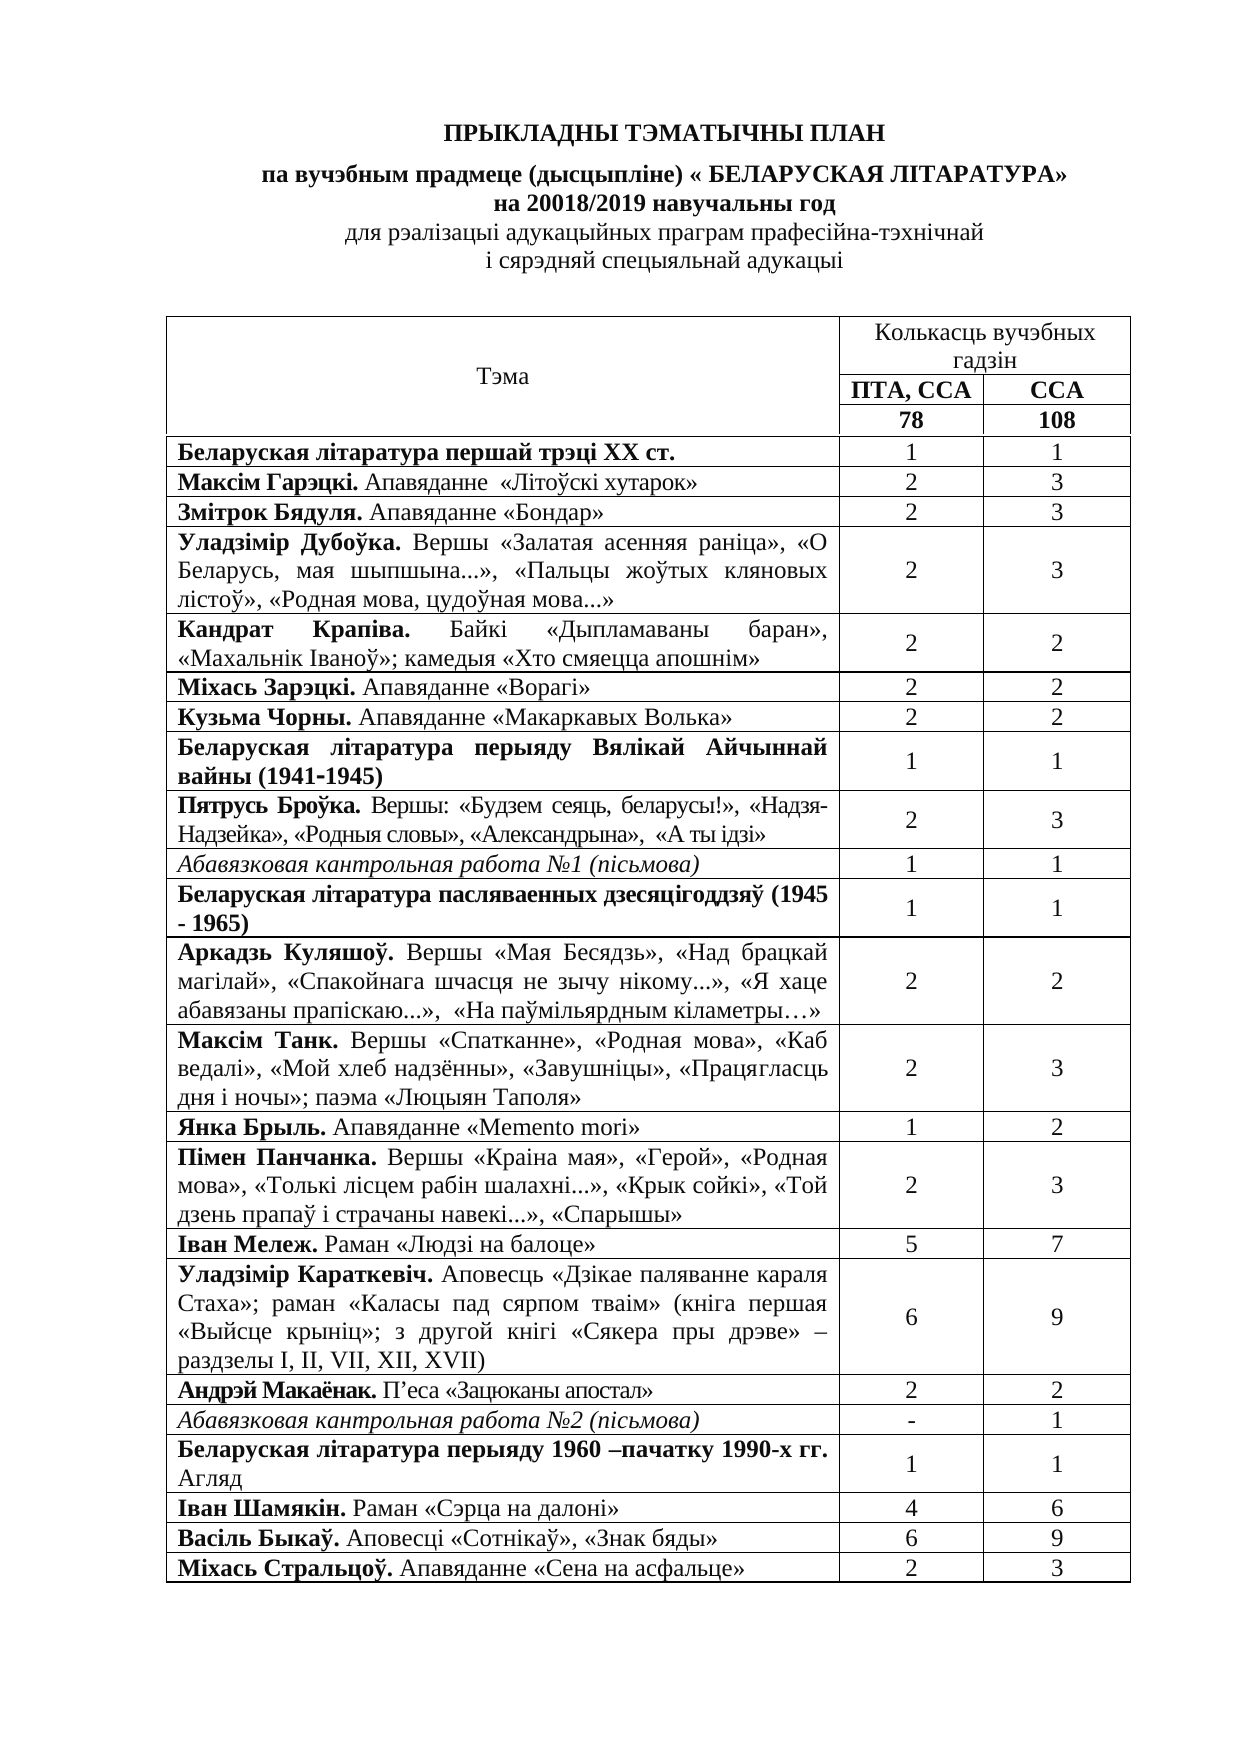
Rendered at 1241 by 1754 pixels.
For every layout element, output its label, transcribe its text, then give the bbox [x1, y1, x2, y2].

table_cell 3 [984, 527, 1130, 613]
table_cell Іван Мележ. Раман «Людзі на балоце» [167, 1229, 839, 1258]
table_cell 2 [840, 673, 983, 701]
table_cell ПТА, ССА [840, 375, 983, 404]
table_cell Андрэй Макаёнак. П’еса «Зацюканы апостал» [167, 1375, 839, 1404]
table_cell 2 [840, 1553, 983, 1581]
table_cell 9 [984, 1523, 1130, 1552]
table_cell Беларуская літаратура перыяду Вялікай Айчыннай вайны (19411945) [167, 732, 839, 789]
text і сярэдняй спецыяльнай адукацыі [177, 246, 1152, 274]
table_cell 3 [984, 497, 1130, 526]
table_cell 1 [984, 879, 1130, 936]
table_cell Максім Танк. Вершы «Спатканне», «Родная мова», «Каб ведалі», «Мой хлеб надзённы», «Завушніцы», «Працягласць дня і ночы»; паэма «Люцыян Таполя» [167, 1025, 839, 1111]
table_cell 2 [984, 1112, 1130, 1141]
table_cell 1 [984, 1405, 1130, 1433]
table_header 1 [840, 437, 983, 466]
table_cell Пятрусь Броўка. Вершы: «Будзем сеяць, беларусы!», «Надзя-Надзейка», «Родныя словы», «Александрына», «А ты ідзі» [167, 791, 839, 848]
table_cell Уладзімір Дубоўка. Вершы «Залатая асенняя раніца», «О Беларусь, мая шыпшына...», «Пальцы жоўтых кляновых лістоў», «Родная мова, цудоўная мова...» [167, 527, 839, 613]
table_cell Беларуская літаратура перыяду 1960 –пачатку 1990-х гг. Агляд [167, 1435, 839, 1492]
table_cell 6 [984, 1493, 1130, 1522]
table_cell 3 [984, 1553, 1130, 1581]
table_cell - [840, 1405, 983, 1433]
table_cell Беларуская літаратура пасляваенных дзесяцігоддзяў (1945 - 1965) [167, 879, 839, 936]
table_cell 3 [984, 1142, 1130, 1228]
table_cell 2 [840, 702, 983, 731]
text па вучэбным прадмеце (дысцыпліне) « Беларуская літаратура» [177, 159, 1152, 188]
table_cell Кузьма Чорны. Апавяданне «Макаркавых Волька» [167, 702, 839, 731]
table_cell Аркадзь Куляшоў. Вершы «Мая Бесядзь», «Над брацкай магілай», «Спакойнага шчасця не зычу нікому...», «Я хаце абавязаны прапіскаю...», «На паўмільярдным кіламетры…» [167, 938, 839, 1024]
table_header 1 [984, 437, 1130, 466]
table_cell Пімен Панчанка. Вершы «Краіна мая», «Герой», «Родная мова», «Толькі лісцем рабін шалахні...», «Крык сойкі», «Той дзень прапаў і страчаны навекі...», «Спарышы» [167, 1142, 839, 1228]
table_cell Змітрок Бядуля. Апавяданне «Бондар» [167, 497, 839, 526]
table_header Беларуская літаратура першай трэці XX ст. [167, 437, 839, 466]
table_cell 2 [840, 1375, 983, 1404]
table_cell 78 [840, 405, 983, 434]
table_cell Абавязковая кантрольная работа №1 (пісьмова) [167, 849, 839, 878]
table_cell 2 [984, 673, 1130, 701]
table_cell ССА [984, 375, 1130, 404]
table_cell 2 [984, 614, 1130, 671]
text на 20018/2019 навучальны год [177, 188, 1152, 217]
table_cell 5 [840, 1229, 983, 1258]
table_cell 4 [840, 1493, 983, 1522]
table_cell 3 [984, 467, 1130, 496]
table_cell Міхась Стральцоў. Апавяданне «Сена на асфальце» [167, 1553, 839, 1581]
table_cell 3 [984, 791, 1130, 848]
table_cell 1 [840, 879, 983, 936]
table_cell 1 [984, 1435, 1130, 1492]
table_cell Міхась Зарэцкі. Апавяданне «Ворагі» [167, 673, 839, 701]
table_cell 2 [840, 614, 983, 671]
table_cell 2 [840, 527, 983, 613]
table_cell 1 [840, 732, 983, 789]
table_cell 2 [984, 938, 1130, 1024]
table_cell 7 [984, 1229, 1130, 1258]
table_cell 6 [840, 1523, 983, 1552]
table_header Колькасць вучэбных гадзін [840, 317, 1130, 374]
table_cell 1 [984, 849, 1130, 878]
table_cell 2 [984, 1375, 1130, 1404]
table_cell 1 [840, 1112, 983, 1141]
table_cell Кандрат Крапіва. Байкі «Дыпламаваны баран», «Махальнік Іваноў»; камедыя «Хто смяецца апошнім» [167, 614, 839, 671]
table_cell 2 [840, 467, 983, 496]
table_cell 108 [984, 405, 1130, 434]
table_cell 6 [840, 1259, 983, 1374]
table_cell Іван Шамякін. Раман «Сэрца на далоні» [167, 1493, 839, 1522]
table_cell 2 [840, 791, 983, 848]
table_cell 1 [840, 849, 983, 878]
text ПРЫКЛАДНЫ ТЭМАТЫЧНЫ ПЛАН [177, 118, 1152, 147]
table_cell 2 [840, 1025, 983, 1111]
table_cell Уладзімір Караткевіч. Аповесць «Дзікае паляванне караля Стаха»; раман «Каласы пад сярпом тваім» (кніга першая «Выйсце крыніц»; з другой кнігі «Сякера пры дрэве» – раздзелы I, II, VII, XII, XVII) [167, 1259, 839, 1374]
table_cell Васіль Быкаў. Аповесці «Сотнікаў», «Знак бяды» [167, 1523, 839, 1552]
table_cell 1 [840, 1435, 983, 1492]
table_cell 2 [984, 702, 1130, 731]
table_header Тэма [167, 317, 839, 434]
table_cell 1 [984, 732, 1130, 789]
table_cell 2 [840, 1142, 983, 1228]
table_cell 3 [984, 1025, 1130, 1111]
text для рэалізацыі адукацыйных праграм прафесійна-тэхнічнай [177, 217, 1152, 246]
table_cell Абавязковая кантрольная работа №2 (пісьмова) [167, 1405, 839, 1433]
table_cell Янка Брыль. Апавяданне «Memento mori» [167, 1112, 839, 1141]
table_cell 2 [840, 938, 983, 1024]
table_cell Максім Гарэцкі. Апавяданне «Літоўскі хутарок» [167, 467, 839, 496]
table_cell 9 [984, 1259, 1130, 1374]
table_cell 2 [840, 497, 983, 526]
